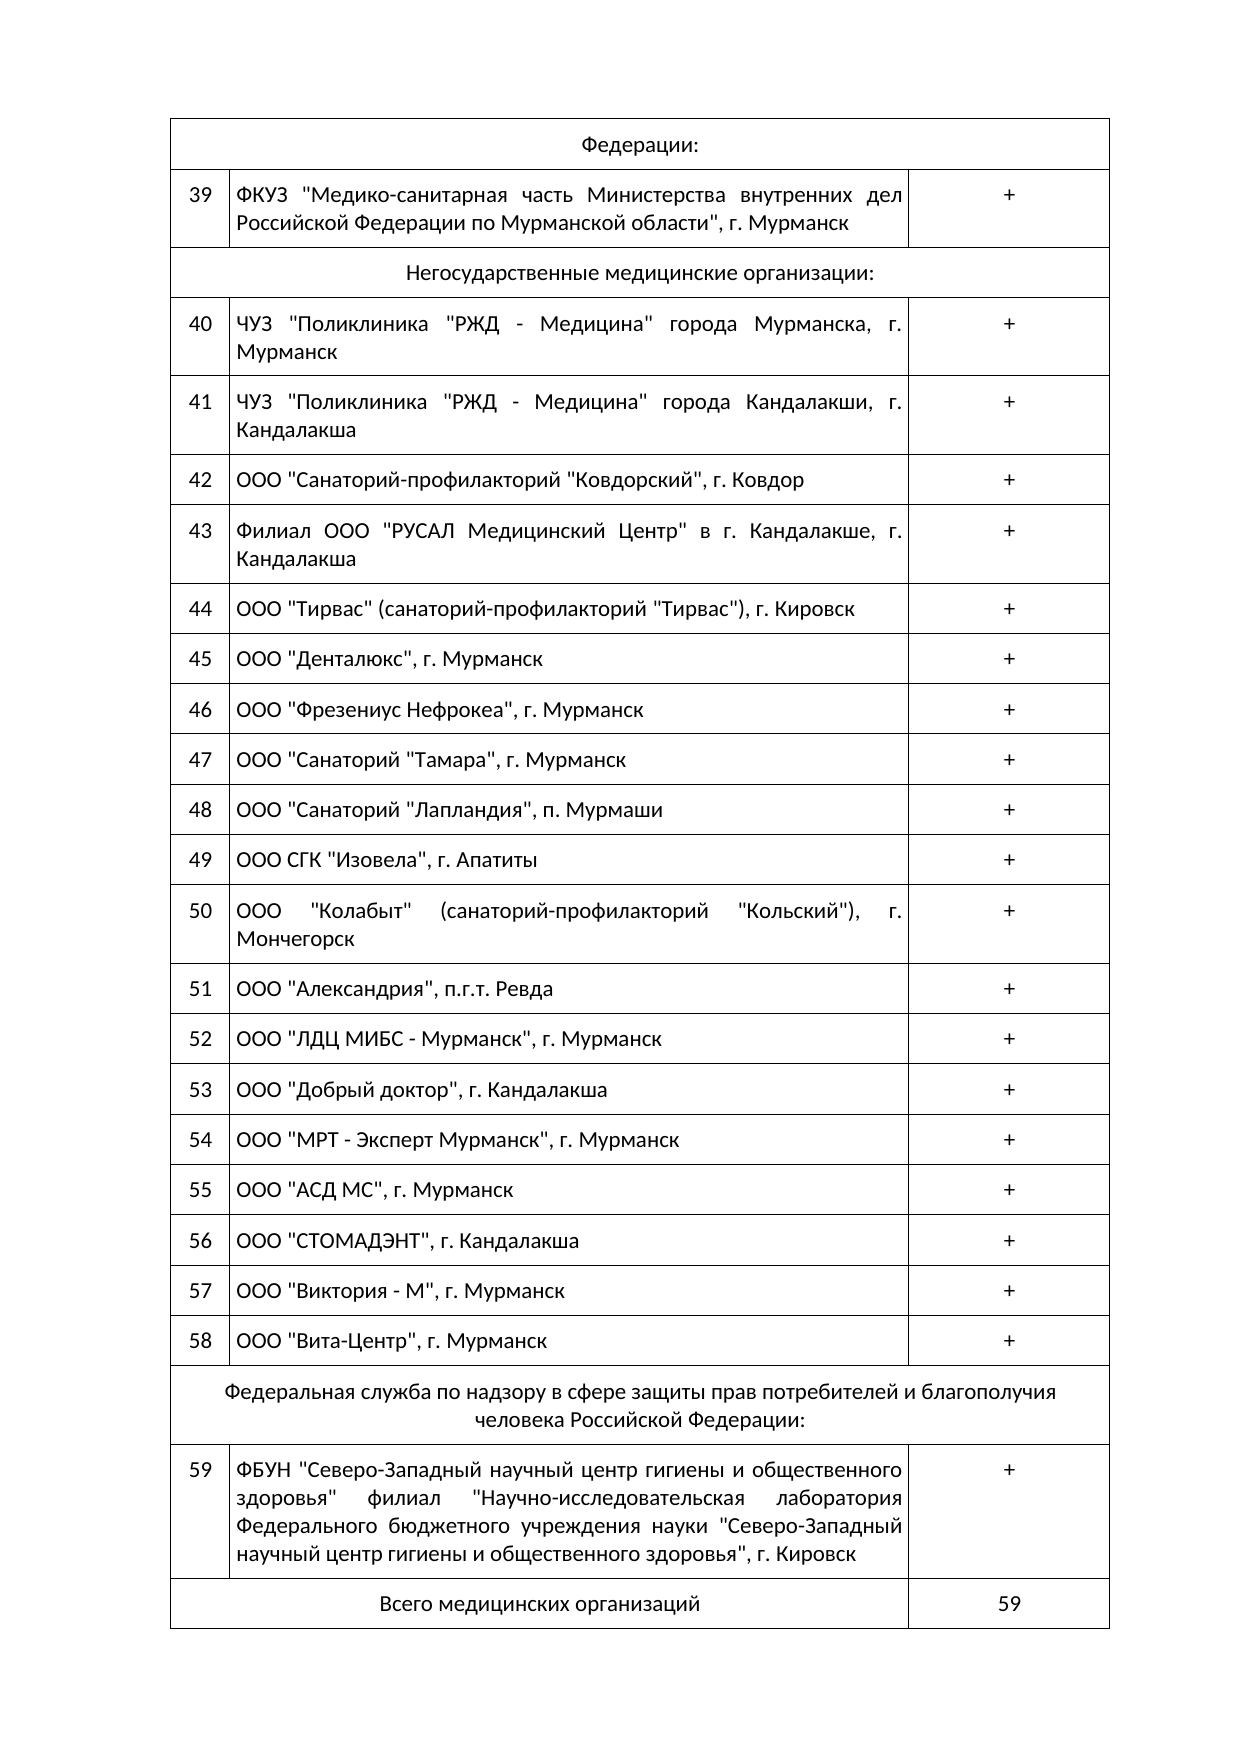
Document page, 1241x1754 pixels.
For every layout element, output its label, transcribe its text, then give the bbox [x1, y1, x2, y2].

table_cell ЧУЗ "Поликлиника "РЖД - Медицина" города Кандалакши, г. Кандалакша [230, 376, 908, 454]
table_cell + [909, 1165, 1109, 1214]
table_cell ООО "МРТ - Эксперт Мурманск", г. Мурманск [230, 1115, 908, 1164]
table_cell + [909, 584, 1109, 633]
table_cell + [909, 376, 1109, 454]
table_cell ООО "Фрезениус Нефрокеа", г. Мурманск [230, 684, 908, 733]
table_cell + [909, 734, 1109, 784]
table_cell 48 [171, 785, 229, 834]
table_cell 39 [171, 170, 229, 247]
table_cell 43 [171, 505, 229, 582]
table_cell + [909, 455, 1109, 504]
table_cell ООО "Тирвас" (санаторий-профилакторий "Тирвас"), г. Кировск [230, 584, 908, 633]
table_cell ООО "Добрый доктор", г. Кандалакша [230, 1064, 908, 1113]
table_cell + [909, 170, 1109, 247]
table_cell + [909, 1445, 1109, 1578]
table_cell ООО "ЛДЦ МИБС - Мурманск", г. Мурманск [230, 1014, 908, 1063]
table_cell 59 [171, 1445, 229, 1578]
table_cell ООО "Денталюкс", г. Мурманск [230, 634, 908, 683]
table_cell + [909, 785, 1109, 834]
table_cell 45 [171, 634, 229, 683]
table_cell 56 [171, 1215, 229, 1264]
table_cell ООО "Санаторий-профилакторий "Ковдорский", г. Ковдор [230, 455, 908, 504]
table_cell + [909, 964, 1109, 1013]
table_cell 58 [171, 1316, 229, 1365]
table_cell 47 [171, 734, 229, 784]
table_cell 53 [171, 1064, 229, 1113]
table_cell ООО "Санаторий "Тамара", г. Мурманск [230, 734, 908, 784]
table_cell ФКУЗ "Медико-санитарная часть Министерства внутренних дел Российской Федерации по Мурманской области", г. Мурманск [230, 170, 908, 247]
table_cell ООО "АСД МС", г. Мурманск [230, 1165, 908, 1214]
table_cell + [909, 885, 1109, 963]
table_cell ФБУН "Северо-Западный научный центр гигиены и общественного здоровья" филиал "Научно-исследовательская лаборатория Федерального бюджетного учреждения науки "Северо-Западный научный центр гигиены и общественного здоровья", г. Кировск [230, 1445, 908, 1578]
table_cell ООО "Вита-Центр", г. Мурманск [230, 1316, 908, 1365]
table_cell + [909, 634, 1109, 683]
table_cell + [909, 1316, 1109, 1365]
table_cell Федеральная служба по надзору в сфере защиты прав потребителей и благополучия человека Российской Федерации: [171, 1366, 1109, 1443]
table_cell 40 [171, 298, 229, 375]
table_cell Всего медицинских организаций [171, 1579, 908, 1628]
table_cell 51 [171, 964, 229, 1013]
table_cell + [909, 1115, 1109, 1164]
table_cell + [909, 684, 1109, 733]
table_cell ООО "Санаторий "Лапландия", п. Мурмаши [230, 785, 908, 834]
table_cell 52 [171, 1014, 229, 1063]
table_cell ЧУЗ "Поликлиника "РЖД - Медицина" города Мурманска, г. Мурманск [230, 298, 908, 375]
table_cell + [909, 1064, 1109, 1113]
table_cell ООО "Александрия", п.г.т. Ревда [230, 964, 908, 1013]
table_cell + [909, 1266, 1109, 1315]
table_cell + [909, 835, 1109, 884]
table_cell 59 [909, 1579, 1109, 1628]
table_cell 49 [171, 835, 229, 884]
table_cell ООО "СТОМАДЭНТ", г. Кандалакша [230, 1215, 908, 1264]
table_cell Филиал ООО "РУСАЛ Медицинский Центр" в г. Кандалакше, г. Кандалакша [230, 505, 908, 582]
table_cell 57 [171, 1266, 229, 1315]
table_cell 44 [171, 584, 229, 633]
table_cell + [909, 298, 1109, 375]
table_cell 55 [171, 1165, 229, 1214]
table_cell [171, 119, 1109, 168]
table_cell 50 [171, 885, 229, 963]
table_cell + [909, 1215, 1109, 1264]
table_cell + [909, 1014, 1109, 1063]
table_cell ООО "Виктория - М", г. Мурманск [230, 1266, 908, 1315]
table_cell 54 [171, 1115, 229, 1164]
table_cell Негосударственные медицинские организации: [171, 248, 1109, 297]
table_cell ООО СГК "Изовела", г. Апатиты [230, 835, 908, 884]
table_cell ООО "Колабыт" (санаторий-профилакторий "Кольский"), г. Мончегорск [230, 885, 908, 963]
table_cell 46 [171, 684, 229, 733]
table_cell 41 [171, 376, 229, 454]
table_cell 42 [171, 455, 229, 504]
table_cell + [909, 505, 1109, 582]
